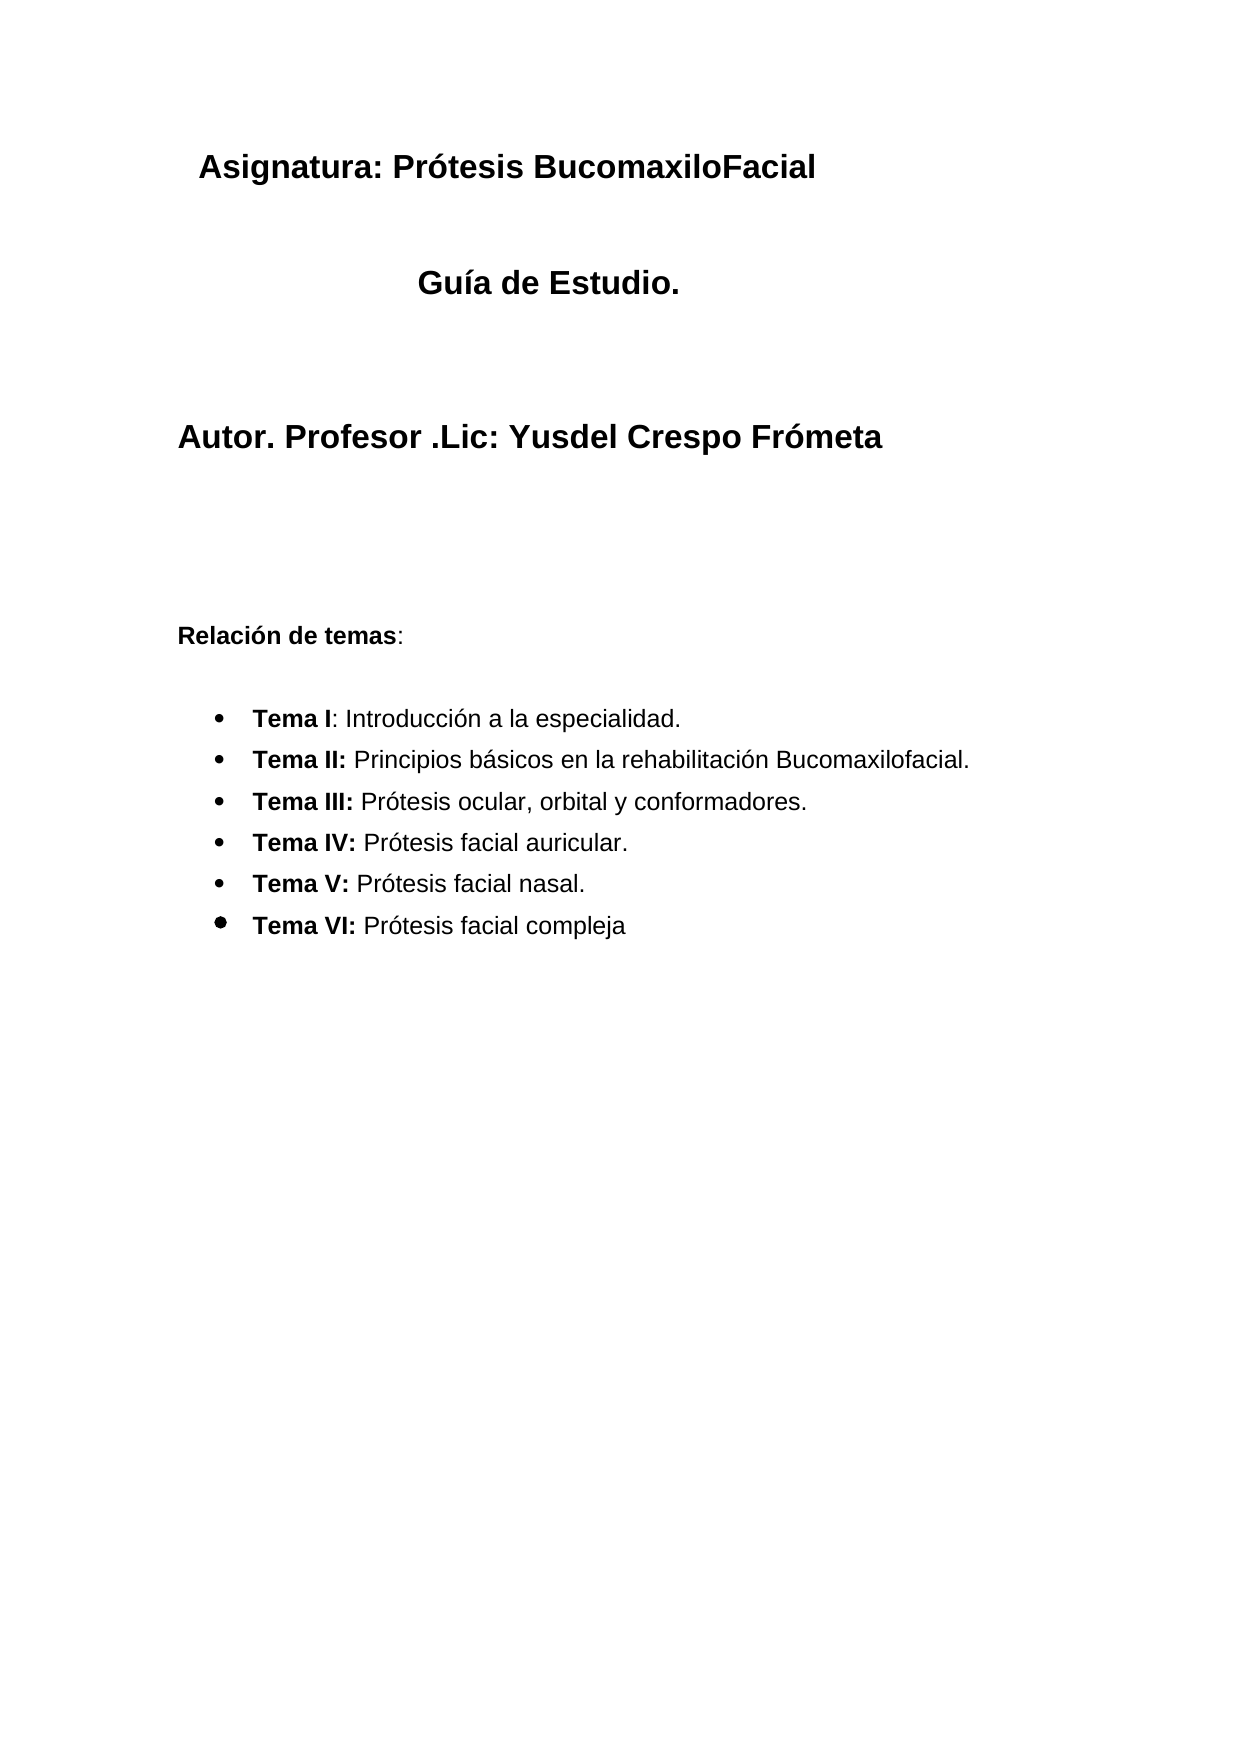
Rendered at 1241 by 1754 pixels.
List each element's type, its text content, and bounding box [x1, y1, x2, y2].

list Tema III: Prótesis ocular, orbital y conformadores. [215, 787, 1087, 815]
text Relación de temas: [177, 621, 1087, 650]
list Tema I: Introducción a la especialidad. [215, 704, 1087, 733]
list Tema VI: Prótesis facial compleja [215, 911, 1063, 941]
list Tema IV: Prótesis facial auricular. [215, 828, 1087, 857]
list Tema V: Prótesis facial nasal. [215, 869, 1087, 898]
text Asignatura: Prótesis BucomaxiloFacial [177, 148, 1063, 186]
text Guía de Estudio. [177, 263, 1063, 301]
text Autor. Profesor .Lic: Yusdel Crespo Frómeta [177, 417, 1063, 455]
list Tema II: Principios básicos en la rehabilitación Bucomaxilofacial. [215, 745, 1087, 774]
